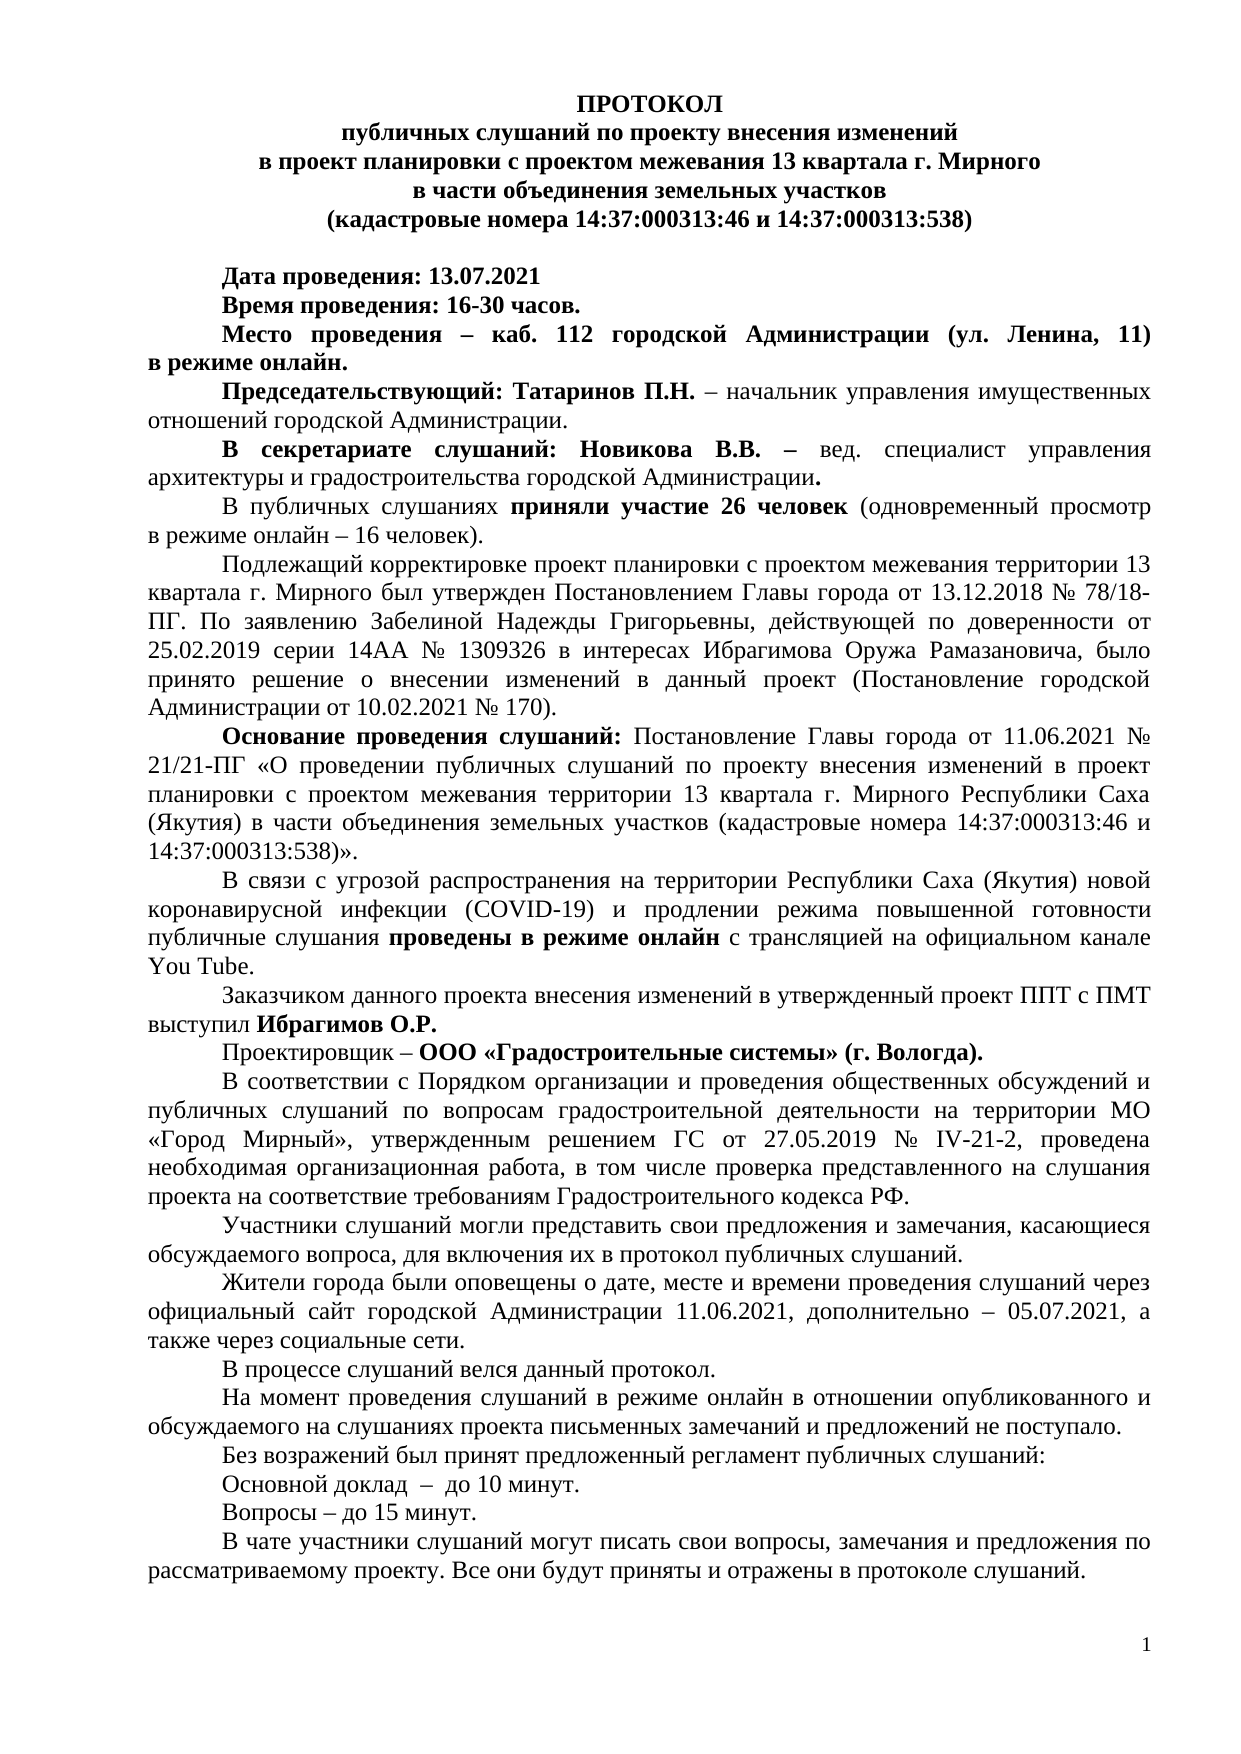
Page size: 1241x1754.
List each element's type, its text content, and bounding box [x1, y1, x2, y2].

subtitle Время проведения: 16-30 часов. [148, 290, 1152, 319]
text Основной доклад – до 10 минут. [148, 1469, 1152, 1497]
text В соответствии с Порядком организации и проведения общественных обсуждений и публичных слушаний по вопросам градостроительной деятельности на территории МО «Город Мирный», утвержденным решением ГС от 27.05.2019 № IV-21-2, проведена необходимая организационная работа, в том числе проверка представленного на слушания проекта на соответствие требованиям Градостроительного кодекса РФ. [148, 1066, 1152, 1210]
subtitle Дата проведения: 13.07.2021 [148, 261, 1152, 290]
text Заказчиком данного проекта внесения изменений в утвержденный проект ППТ с ПМТ выступил Ибрагимов О.Р. [148, 980, 1152, 1037]
text в проект планировки с проектом межевания 13 квартала г. Мирного [148, 146, 1152, 175]
text В связи с угрозой распространения на территории Республики Саха (Якутия) новой коронавирусной инфекции (COVID-19) и продлении режима повышенной готовности публичные слушания проведены в режиме онлайн с трансляцией на официальном канале You Tubе. [148, 865, 1152, 980]
text Вопросы – до 15 минут. [148, 1497, 1152, 1526]
subtitle Место проведения – каб. 112 городской Администрации (ул. Ленина, 11) в режиме онлайн. [148, 319, 1152, 376]
text Без возражений был принят предложенный регламент публичных слушаний: [148, 1440, 1152, 1469]
text в части объединения земельных участков [148, 175, 1152, 204]
text В секретариате слушаний: Новикова В.В. – вед. специалист управления архитектуры и градостроительства городской Администрации. [148, 434, 1152, 491]
text Проектировщик – ООО «Градостроительные системы» (г. Вологда). [148, 1037, 1152, 1066]
text В публичных слушаниях приняли участие 26 человек (одновременный просмотр в режиме онлайн – 16 человек). [148, 491, 1152, 549]
text В процессе слушаний велся данный протокол. [148, 1354, 1152, 1382]
text Подлежащий корректировке проект планировки с проектом межевания территории 13 квартала г. Мирного был утвержден Постановлением Главы города от 13.12.2018 № 78/18-ПГ. По заявлению Забелиной Надежды Григорьевны, действующей по доверенности от 25.02.2019 серии 14АА № 1309326 в интересах Ибрагимова Оружа Рамазановича, было принято решение о внесении изменений в данный проект (Постановление городской Администрации от 10.02.2021 № 170). [148, 549, 1152, 721]
text Жители города были оповещены о дате, месте и времени проведения слушаний через официальный сайт городской Администрации 11.06.2021, дополнительно – 05.07.2021, а также через социальные сети. [148, 1267, 1152, 1354]
text Участники слушаний могли представить свои предложения и замечания, касающиеся обсуждаемого вопроса, для включения их в протокол публичных слушаний. [148, 1210, 1152, 1267]
text публичных слушаний по проекту внесения изменений [148, 117, 1152, 146]
text На момент проведения слушаний в режиме онлайн в отношении опубликованного и обсуждаемого на слушаниях проекта письменных замечаний и предложений не поступало. [148, 1382, 1152, 1440]
text (кадастровые номера 14:37:000313:46 и 14:37:000313:538) [148, 204, 1152, 232]
text Председательствующий: Татаринов П.Н. – начальник управления имущественных отношений городской Администрации. [148, 376, 1152, 434]
text Основание проведения слушаний: Постановление Главы города от 11.06.2021 № 21/21-ПГ «О проведении публичных слушаний по проекту внесения изменений в проект планировки с проектом межевания территории 13 квартала г. Мирного Республики Саха (Якутия) в части объединения земельных участков (кадастровые номера 14:37:000313:46 и 14:37:000313:538)». [148, 721, 1152, 865]
text ПРОТОКОЛ [148, 89, 1152, 117]
text В чате участники слушаний могут писать свои вопросы, замечания и предложения по рассматриваемому проекту. Все они будут приняты и отражены в протоколе слушаний. [148, 1526, 1152, 1584]
